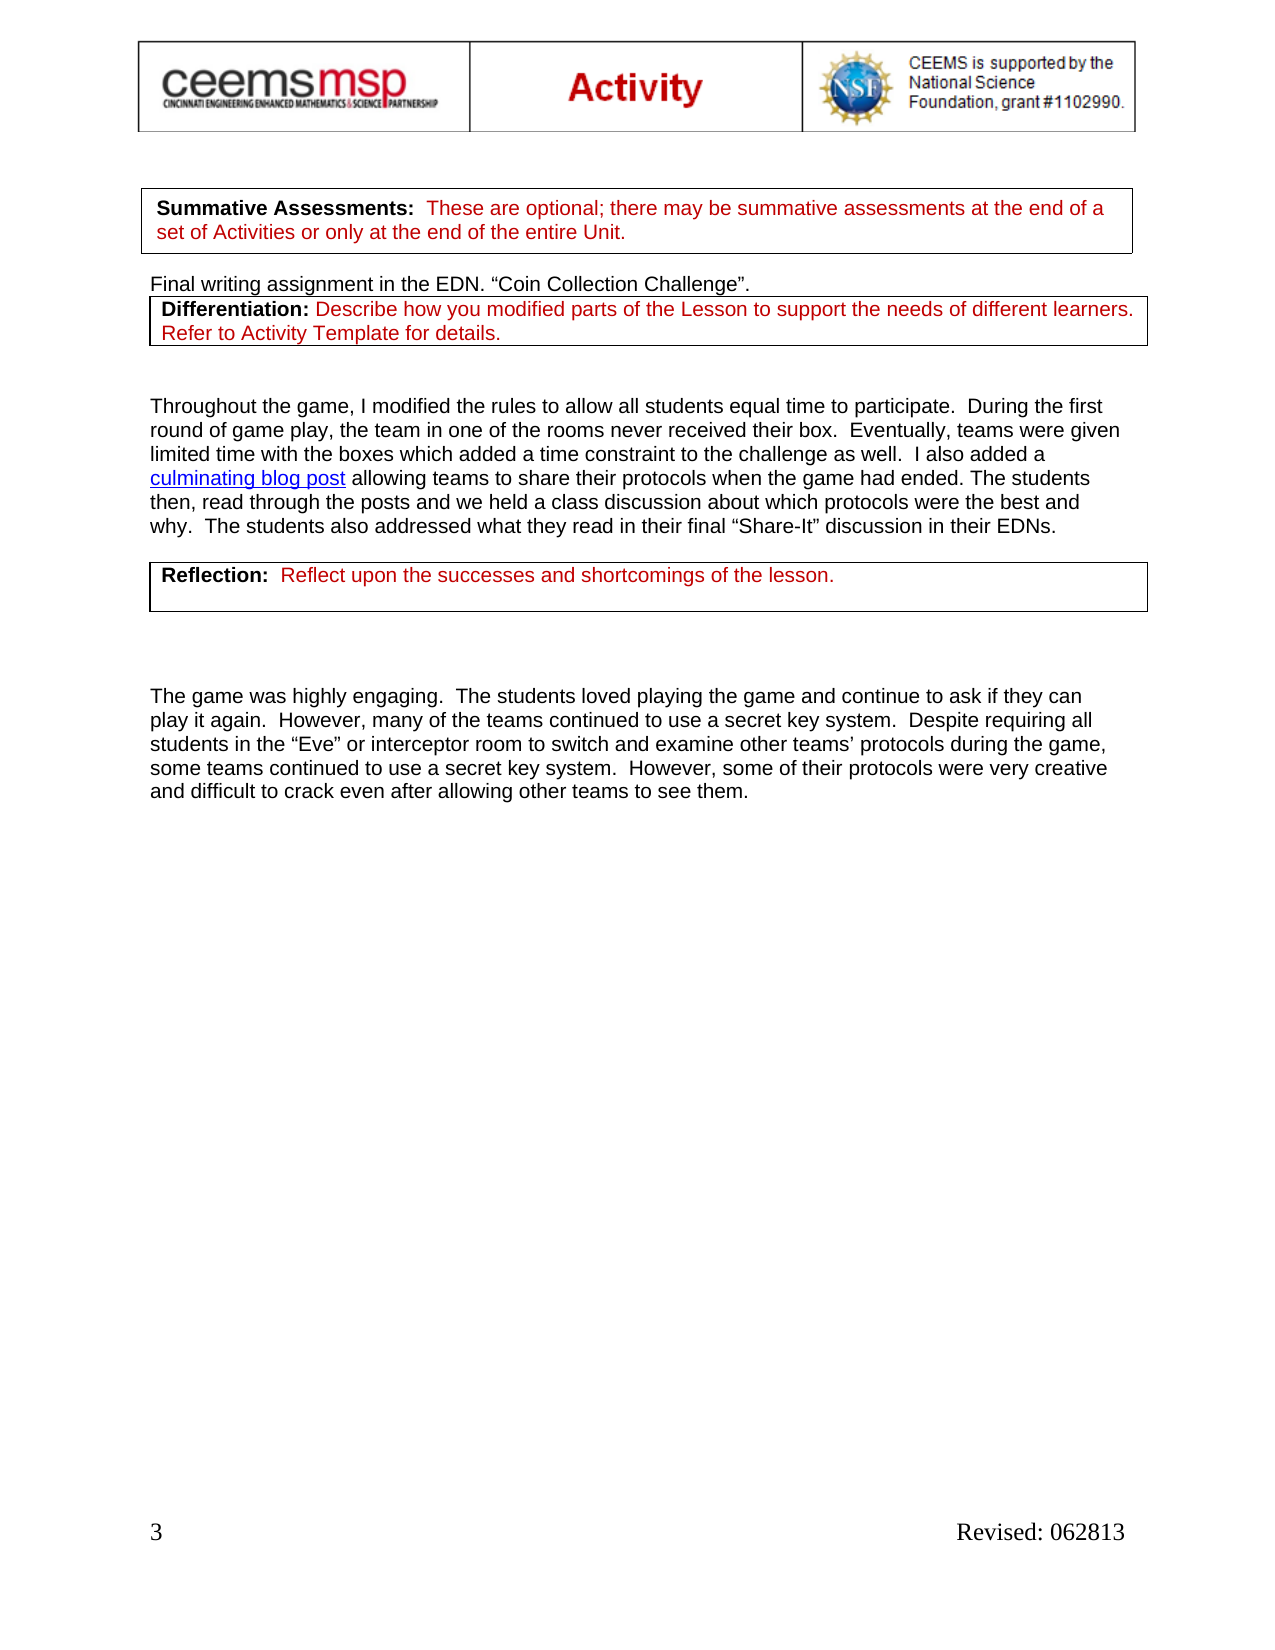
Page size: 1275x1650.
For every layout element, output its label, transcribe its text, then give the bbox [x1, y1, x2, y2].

text The game was highly engaging. The students loved playing the game and continue to ask if they can play it again. However, many of the teams continued to use a secret key system. Despite requiring all students in the “Eve” or interceptor room to switch and examine other teams’ protocols during the game, some teams continued to use a secret key system. However, some of their protocols were very creative and difficult to crack even after allowing other teams to see them. [150, 683, 1125, 803]
text Final writing assignment in the EDN. “Coin Collection Challenge”. [150, 272, 1125, 296]
table_header Reflection: Reflect upon the successes and shortcomings of the lesson. [151, 563, 1147, 611]
table_header Differentiation: Describe how you modified parts of the Lesson to support the needs of different learners. Refer to Activity Template for details. [151, 297, 1147, 345]
text Throughout the game, I modified the rules to allow all students equal time to participate. During the first round of game play, the team in one of the rooms never received their box. Eventually, teams were given limited time with the boxes which added a time constraint to the challenge as well. I also added a culminating blog post allowing teams to share their protocols when the game had ended. The students then, read through the posts and we held a class discussion about which protocols were the best and why. The students also addressed what they read in their final “Share-It” discussion in their EDNs. [150, 394, 1125, 538]
picture [134, 38, 1138, 132]
